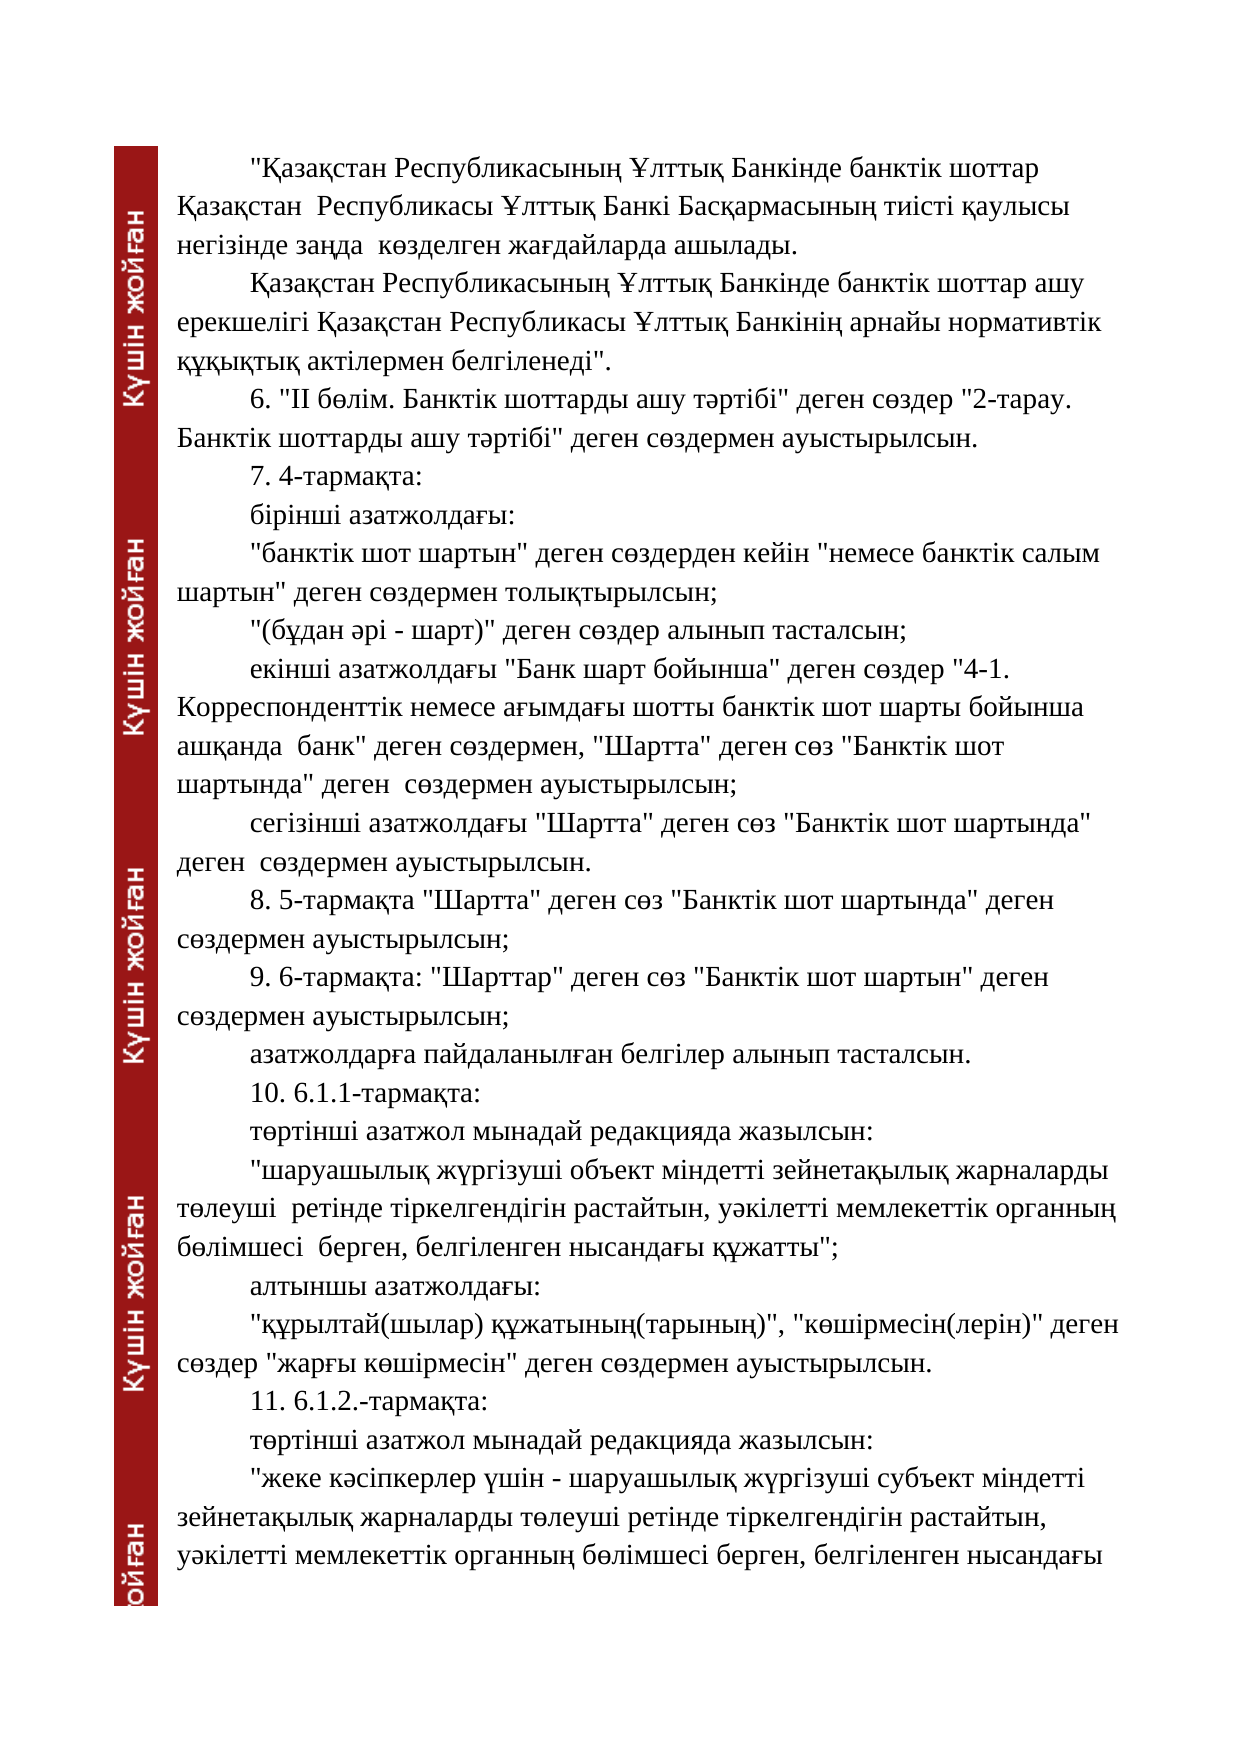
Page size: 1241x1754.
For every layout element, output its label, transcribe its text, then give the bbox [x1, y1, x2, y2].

picture [114, 1571, 158, 1606]
picture [114, 146, 158, 150]
